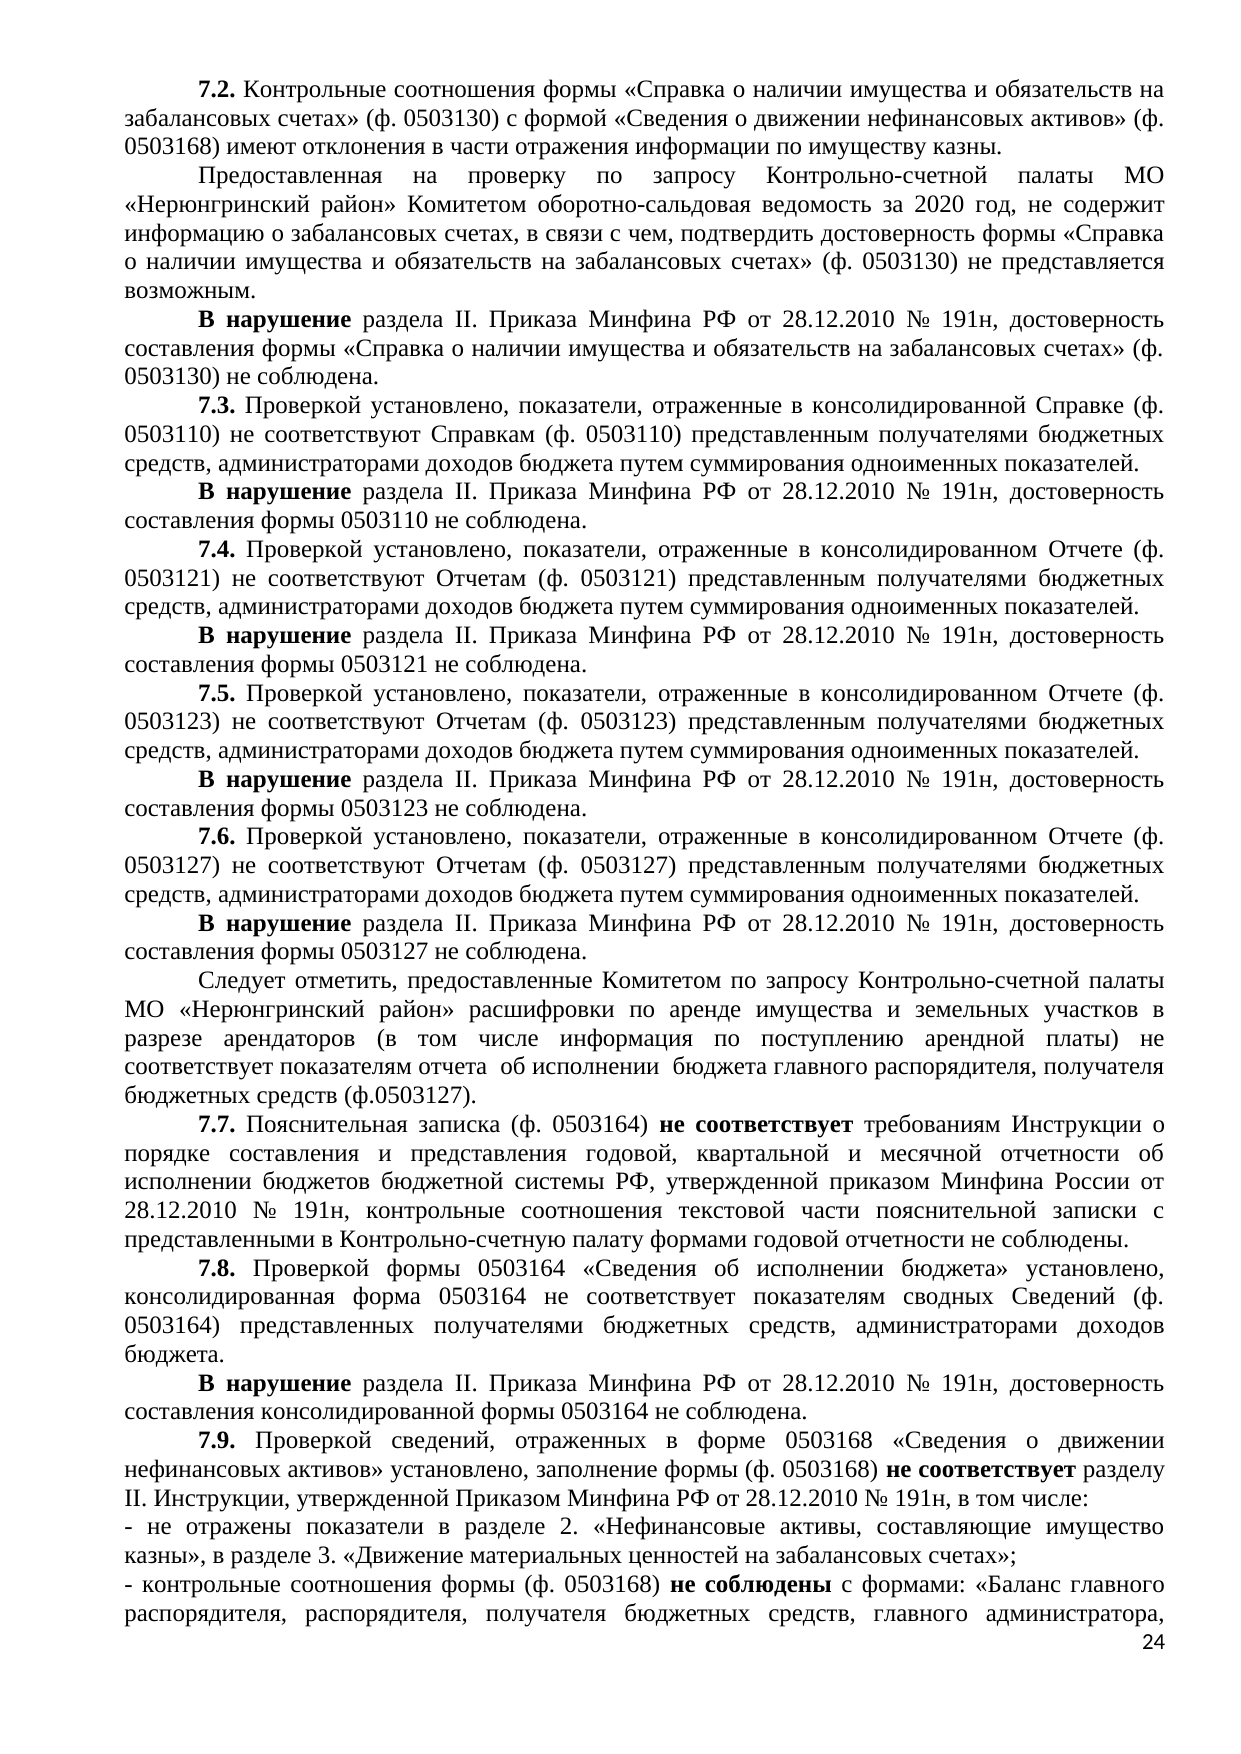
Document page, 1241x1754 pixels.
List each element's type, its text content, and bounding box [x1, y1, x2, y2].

text В нарушение раздела II. Приказа Минфина РФ от 28.12.2010 № 191н, достоверность составления формы 0503121 не соблюдена. [124, 620, 1165, 678]
text 7.9. Проверкой сведений, отраженных в форме 0503168 «Сведения о движении нефинансовых активов» установлено, заполнение формы (ф. 0503168) не соответствует разделу II. Инструкции, утвержденной Приказом Минфина РФ от 28.12.2010 № 191н, в том числе: [124, 1425, 1165, 1511]
text Следует отметить, предоставленные Комитетом по запросу Контрольно-счетной палаты МО «Нерюнгринский район» расшифровки по аренде имущества и земельных участков в разрезе арендаторов (в том числе информация по поступлению арендной платы) не соответствует показателям отчета об исполнении бюджета главного распорядителя, получателя бюджетных средств (ф.0503127). [124, 965, 1165, 1109]
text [124, 1569, 1165, 1626]
text В нарушение раздела II. Приказа Минфина РФ от 28.12.2010 № 191н, достоверность составления формы 0503123 не соблюдена. [124, 764, 1165, 821]
text 7.7. Пояснительная записка (ф. 0503164) не соответствует требованиям Инструкции о порядке составления и представления годовой, квартальной и месячной отчетности об исполнении бюджетов бюджетной системы РФ, утвержденной приказом Минфина России от 28.12.2010 № 191н, контрольные соотношения текстовой части пояснительной записки с представленными в Контрольно-счетную палату формами годовой отчетности не соблюдены. [124, 1109, 1165, 1253]
text 7.3. Проверкой установлено, показатели, отраженные в консолидированной Справке (ф. 0503110) не соответствуют Справкам (ф. 0503110) представленным получателями бюджетных средств, администраторами доходов бюджета путем суммирования одноименных показателей. [124, 390, 1165, 476]
text 7.2. Контрольные соотношения формы «Справка о наличии имущества и обязательств на забалансовых счетах» (ф. 0503130) с формой «Сведения о движении нефинансовых активов» (ф. 0503168) имеют отклонения в части отражения информации по имуществу казны. [124, 74, 1165, 160]
text 7.6. Проверкой установлено, показатели, отраженные в консолидированном Отчете (ф. 0503127) не соответствуют Отчетам (ф. 0503127) представленным получателями бюджетных средств, администраторами доходов бюджета путем суммирования одноименных показателей. [124, 821, 1165, 908]
text 7.4. Проверкой установлено, показатели, отраженные в консолидированном Отчете (ф. 0503121) не соответствуют Отчетам (ф. 0503121) представленным получателями бюджетных средств, администраторами доходов бюджета путем суммирования одноименных показателей. [124, 534, 1165, 620]
text - не отражены показатели в разделе 2. «Нефинансовые активы, составляющие имущество казны», в разделе 3. «Движение материальных ценностей на забалансовых счетах»; [124, 1511, 1165, 1569]
text Предоставленная на проверку по запросу Контрольно-счетной палаты МО «Нерюнгринский район» Комитетом оборотно-сальдовая ведомость за 2020 год, не содержит информацию о забалансовых счетах, в связи с чем, подтвердить достоверность формы «Справка о наличии имущества и обязательств на забалансовых счетах» (ф. 0503130) не представляется возможным. [124, 160, 1165, 304]
text В нарушение раздела II. Приказа Минфина РФ от 28.12.2010 № 191н, достоверность составления формы 0503110 не соблюдена. [124, 476, 1165, 534]
text В нарушение раздела II. Приказа Минфина РФ от 28.12.2010 № 191н, достоверность составления формы «Справка о наличии имущества и обязательств на забалансовых счетах» (ф. 0503130) не соблюдена. [124, 304, 1165, 390]
text 7.8. Проверкой формы 0503164 «Сведения об исполнении бюджета» установлено, консолидированная форма 0503164 не соответствует показателям сводных Сведений (ф. 0503164) представленных получателями бюджетных средств, администраторами доходов бюджета. [124, 1253, 1165, 1368]
text В нарушение раздела II. Приказа Минфина РФ от 28.12.2010 № 191н, достоверность составления консолидированной формы 0503164 не соблюдена. [124, 1368, 1165, 1425]
text В нарушение раздела II. Приказа Минфина РФ от 28.12.2010 № 191н, достоверность составления формы 0503127 не соблюдена. [124, 908, 1165, 965]
text 7.5. Проверкой установлено, показатели, отраженные в консолидированном Отчете (ф. 0503123) не соответствуют Отчетам (ф. 0503123) представленным получателями бюджетных средств, администраторами доходов бюджета путем суммирования одноименных показателей. [124, 678, 1165, 764]
